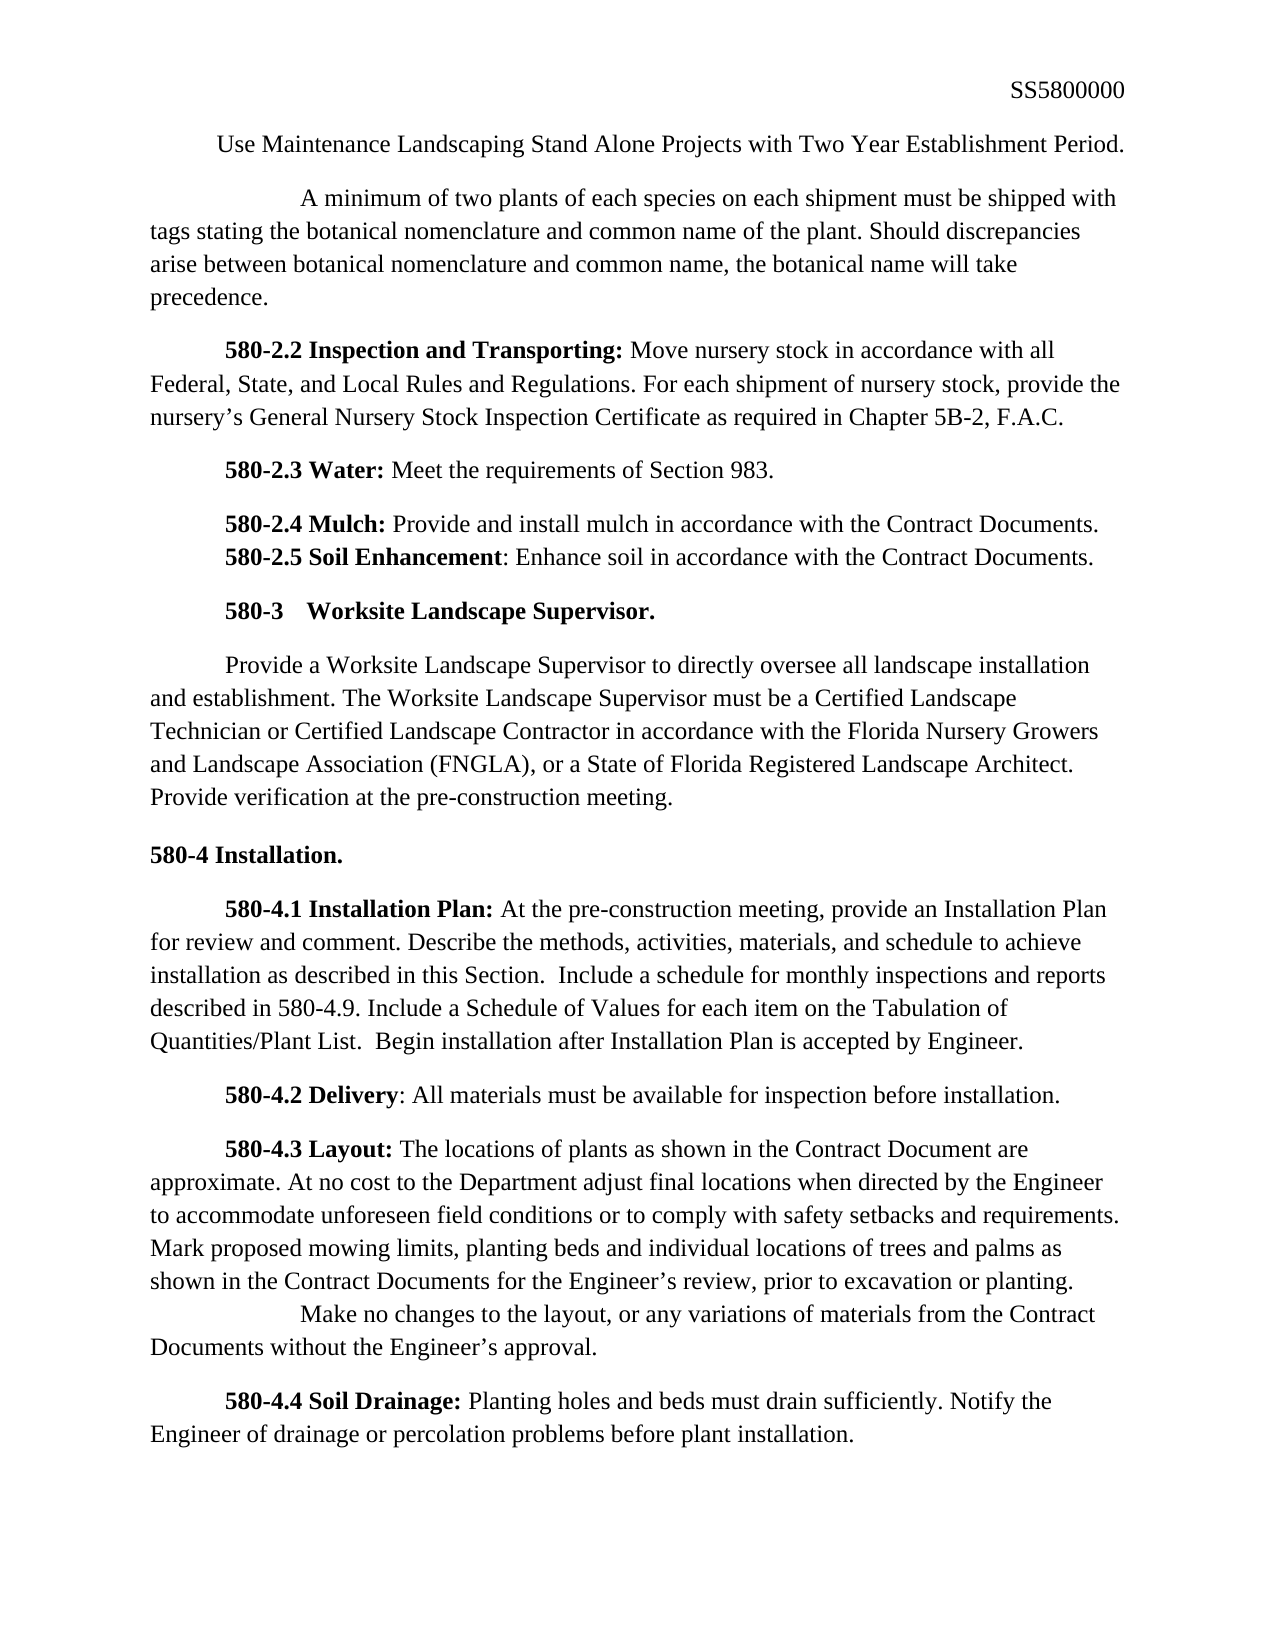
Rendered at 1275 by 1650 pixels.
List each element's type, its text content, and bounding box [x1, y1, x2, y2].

text 580-4.1 Installation Plan: At the pre-construction meeting, provide an Installation Plan for review and comment. Describe the methods, activities, materials, and schedule to achieve installation as described in this Section. Include a schedule for monthly inspections and reports described in 580-4.9. Include a Schedule of Values for each item on the Tabulation of Quantities/Plant List. Begin installation after Installation Plan is accepted by Engineer. [150, 894, 1125, 1055]
text 580-4.4 Soil Drainage: Planting holes and beds must drain sufficiently. Notify the Engineer of drainage or percolation problems before plant installation. [150, 1386, 1125, 1448]
text 580-2.2 Inspection and Transporting: Move nursery stock in accordance with all Federal, State, and Local Rules and Regulations. For each shipment of nursery stock, provide the nursery’s General Nursery Stock Inspection Certificate as required in Chapter 5B-2, F.A.C. [150, 336, 1125, 430]
text 580-3 Worksite Landscape Supervisor. [150, 596, 1125, 625]
text 580-4 Installation. [150, 840, 1125, 869]
text Provide a Worksite Landscape Supervisor to directly oversee all landscape installation and establishment. The Worksite Landscape Supervisor must be a Certified Landscape Technician or Certified Landscape Contractor in accordance with the Florida Nursery Growers and Landscape Association (FNGLA), or a State of Florida Registered Landscape Architect. Provide verification at the pre-construction meeting. [150, 650, 1125, 811]
text 580-2.3 Water: Meet the requirements of Section 983. [150, 456, 1125, 484]
text 580-4.2 Delivery: All materials must be available for inspection before installation. [150, 1080, 1125, 1109]
text 580-2.4 Mulch: Provide and install mulch in accordance with the Contract Documents. 580-2.5 Soil Enhancement: Enhance soil in accordance with the Contract Documents. [150, 509, 1125, 571]
text 580-4.3 Layout: The locations of plants as shown in the Contract Document are approximate. At no cost to the Department adjust final locations when directed by the Engineer to accommodate unforeseen field conditions or to comply with safety setbacks and requirements. Mark proposed mowing limits, planting beds and individual locations of trees and palms as shown in the Contract Documents for the Engineer’s review, prior to excavation or planting. Make no changes to the layout, or any variations of materials from the Contract Documents without the Engineer’s approval. [150, 1134, 1125, 1361]
text A minimum of two plants of each species on each shipment must be shipped with tags stating the botanical nomenclature and common name of the plant. Should discrepancies arise between botanical nomenclature and common name, the botanical name will take precedence. [150, 183, 1125, 311]
